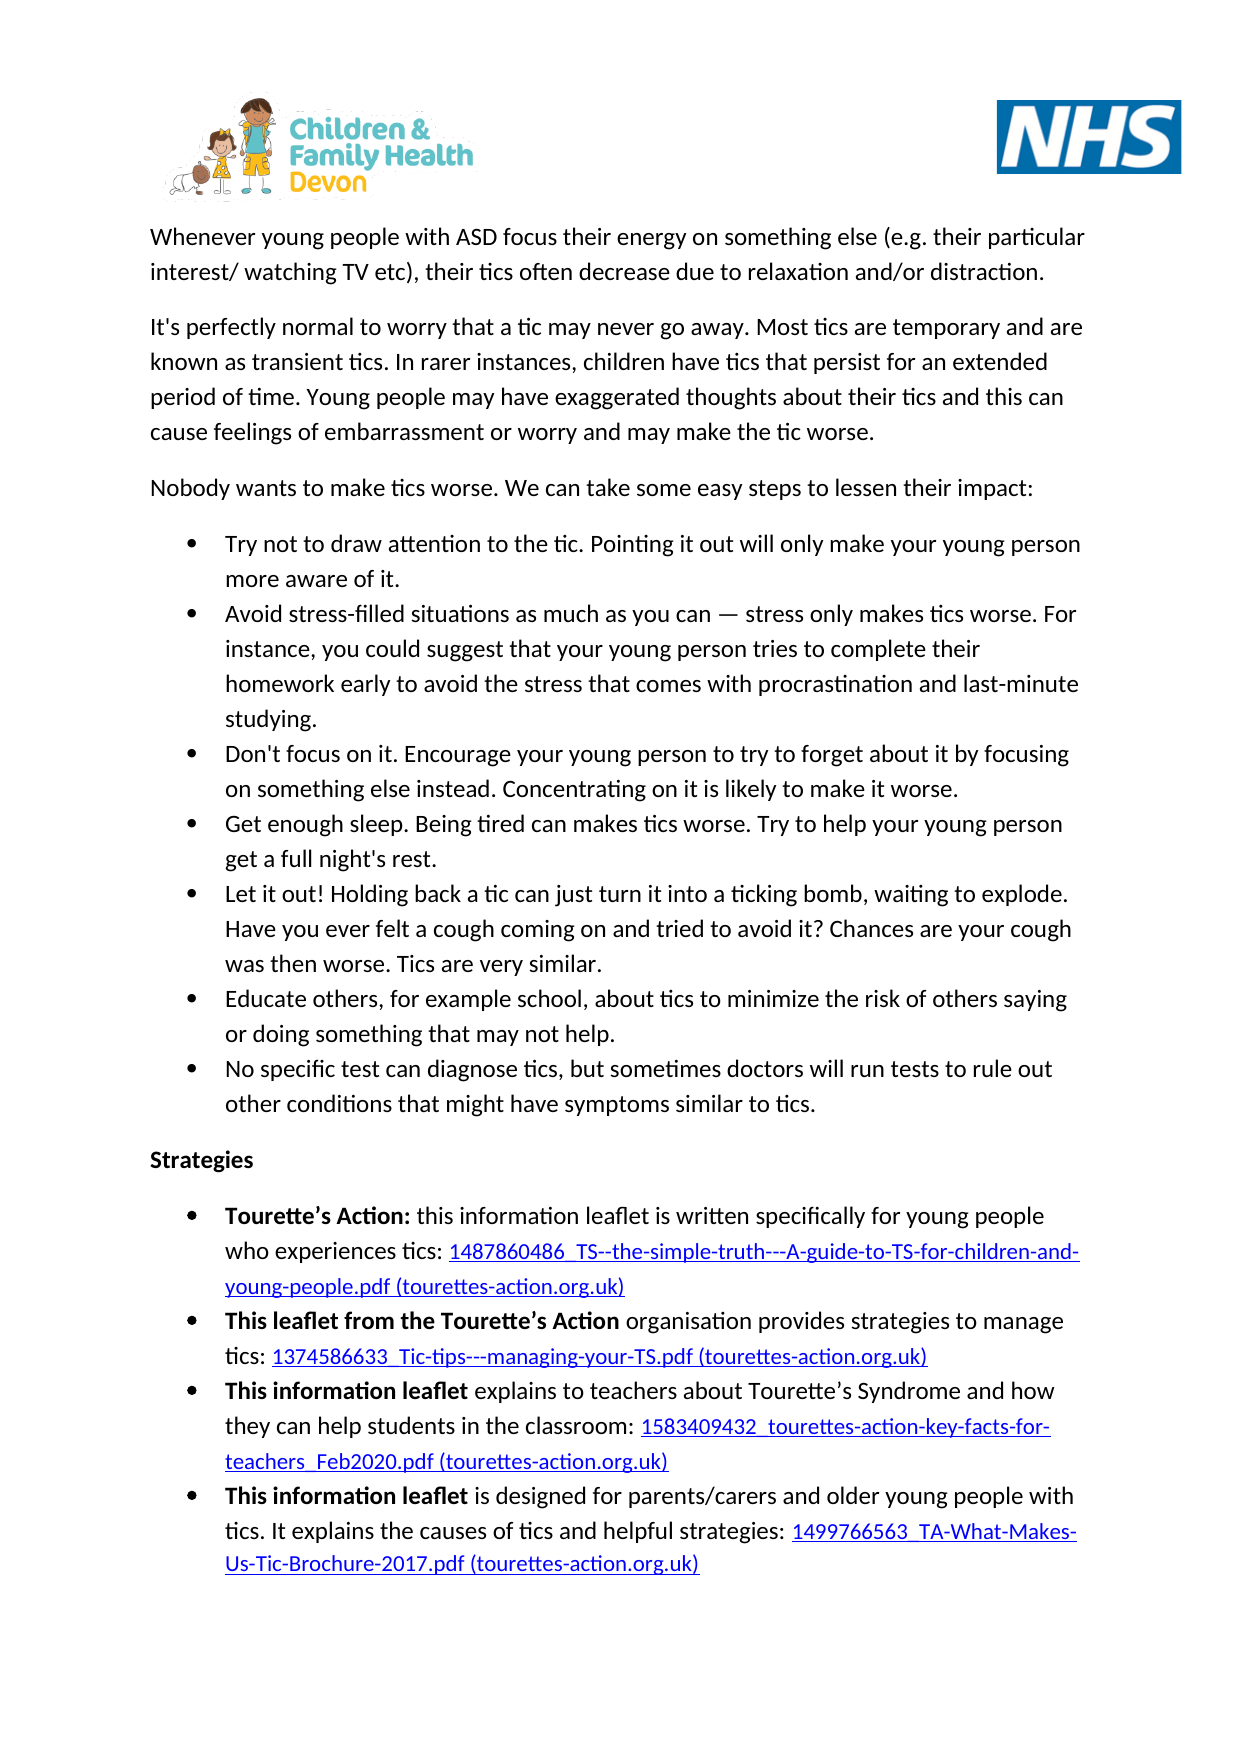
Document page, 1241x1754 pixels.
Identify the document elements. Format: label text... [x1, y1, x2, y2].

list Educate others, for example school, about tics to minimize the risk of others saying or doing something that may not help. [187, 983, 1090, 1049]
picture [150, 73, 482, 221]
list This leaflet from the Tourette’s Action organisation provides strategies to manage tics: 1374586633_Tic-tips---managing-your-TS.pdf (tourettes-action.org.uk) [187, 1305, 1090, 1370]
text Nobody wants to make tics worse. We can take some easy steps to lessen their impact: [150, 472, 1090, 503]
list Get enough sleep. Being tired can makes tics worse. Try to help your young person get a full night's rest. [187, 808, 1090, 874]
list Let it out! Holding back a tic can just turn it into a ticking bomb, waiting to explode. Have you ever felt a cough coming on and tried to avoid it? Chances are your cough was then worse. Tics are very similar. [187, 878, 1090, 979]
picture [996, 100, 1182, 174]
list Avoid stress-filled situations as much as you can — stress only makes tics worse. For instance, you could suggest that your young person tries to complete their homework early to avoid the stress that comes with procrastination and last-minute studying. [187, 598, 1090, 734]
list This information leaflet is designed for parents/carers and older young people with tics. It explains the causes of tics and helpful strategies: 1499766563_TA-What-Makes-Us-Tic-Brochure-2017.pdf (tourettes-action.org.uk) [187, 1480, 1090, 1577]
list Don't focus on it. Encourage your young person to try to forget about it by focusing on something else instead. Concentrating on it is likely to make it worse. [187, 738, 1090, 804]
list This information leaflet explains to teachers about Tourette’s Syndrome and how they can help students in the classroom: 1583409432_tourettes-action-key-facts-for-teachers_Feb2020.pdf (tourettes-action.org.uk) [187, 1375, 1090, 1475]
text Strategies [150, 1144, 1090, 1174]
text It's perfectly normal to worry that a tic may never go away. Most tics are temporary and are known as transient tics. In rarer instances, children have tics that persist for an extended period of time. Young people may have exaggerated thoughts about their tics and this can cause feelings of embarrassment or worry and may make the tic worse. [150, 311, 1090, 447]
list Try not to draw attention to the tic. Pointing it out will only make your young person more aware of it. [187, 528, 1090, 594]
list No specific test can diagnose tics, but sometimes doctors will run tests to rule out other conditions that might have symptoms similar to tics. [187, 1053, 1090, 1119]
list Tourette’s Action: this information leaflet is written specifically for young people who experiences tics: 1487860486_TS--the-simple-truth---A-guide-to-TS-for-children-and-young-people.pdf (tourettes-action.org.uk) [187, 1200, 1090, 1300]
